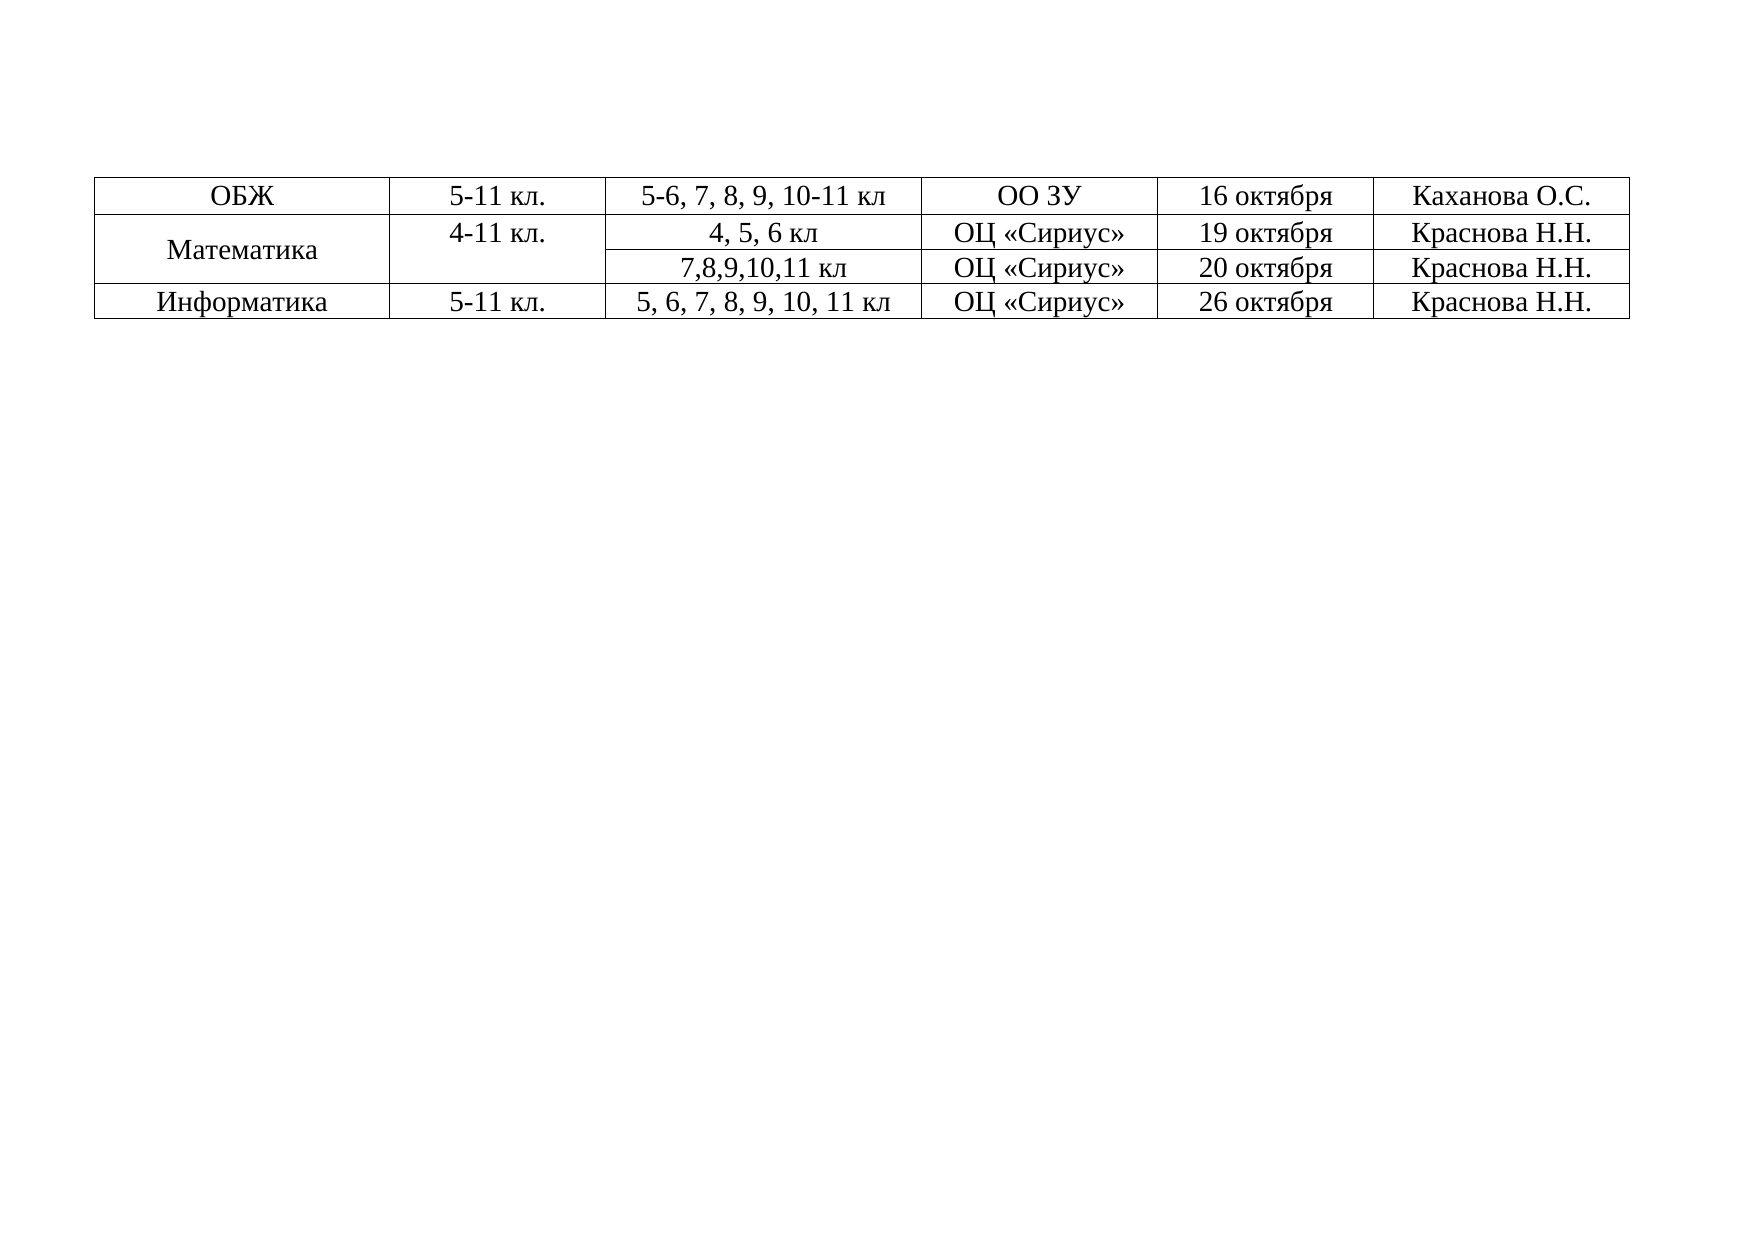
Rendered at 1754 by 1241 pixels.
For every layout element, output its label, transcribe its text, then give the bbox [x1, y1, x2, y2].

table_cell ОО ЗУ [922, 178, 1157, 214]
table_cell Информатика [95, 284, 389, 318]
table_cell 5-6, 7, 8, 9, 10-11 кл [606, 178, 921, 214]
table_cell ОБЖ [95, 178, 389, 214]
table_cell ОЦ «Сириус» [922, 284, 1157, 318]
table_cell 5-11 кл. [390, 284, 605, 318]
table_cell 19 октября [1158, 215, 1373, 249]
table_cell Краснова Н.Н. [1374, 284, 1629, 318]
table_cell 7,8,9,10,11 кл [606, 250, 921, 283]
table_cell 5-11 кл. [390, 178, 605, 214]
table_cell ОЦ «Сириус» [922, 250, 1157, 283]
table_cell 16 октября [1158, 178, 1373, 214]
table_cell ОЦ «Сириус» [922, 215, 1157, 249]
table_cell 4-11 кл. [390, 215, 605, 283]
table_cell Каханова О.С. [1374, 178, 1629, 214]
table_cell 4, 5, 6 кл [606, 215, 921, 249]
table_cell Краснова Н.Н. [1374, 215, 1629, 249]
table_cell 26 октября [1158, 284, 1373, 318]
table_cell Математика [95, 215, 389, 283]
table_cell 5, 6, 7, 8, 9, 10, 11 кл [606, 284, 921, 318]
table_cell 20 октября [1158, 250, 1373, 283]
table_cell Краснова Н.Н. [1374, 250, 1629, 283]
